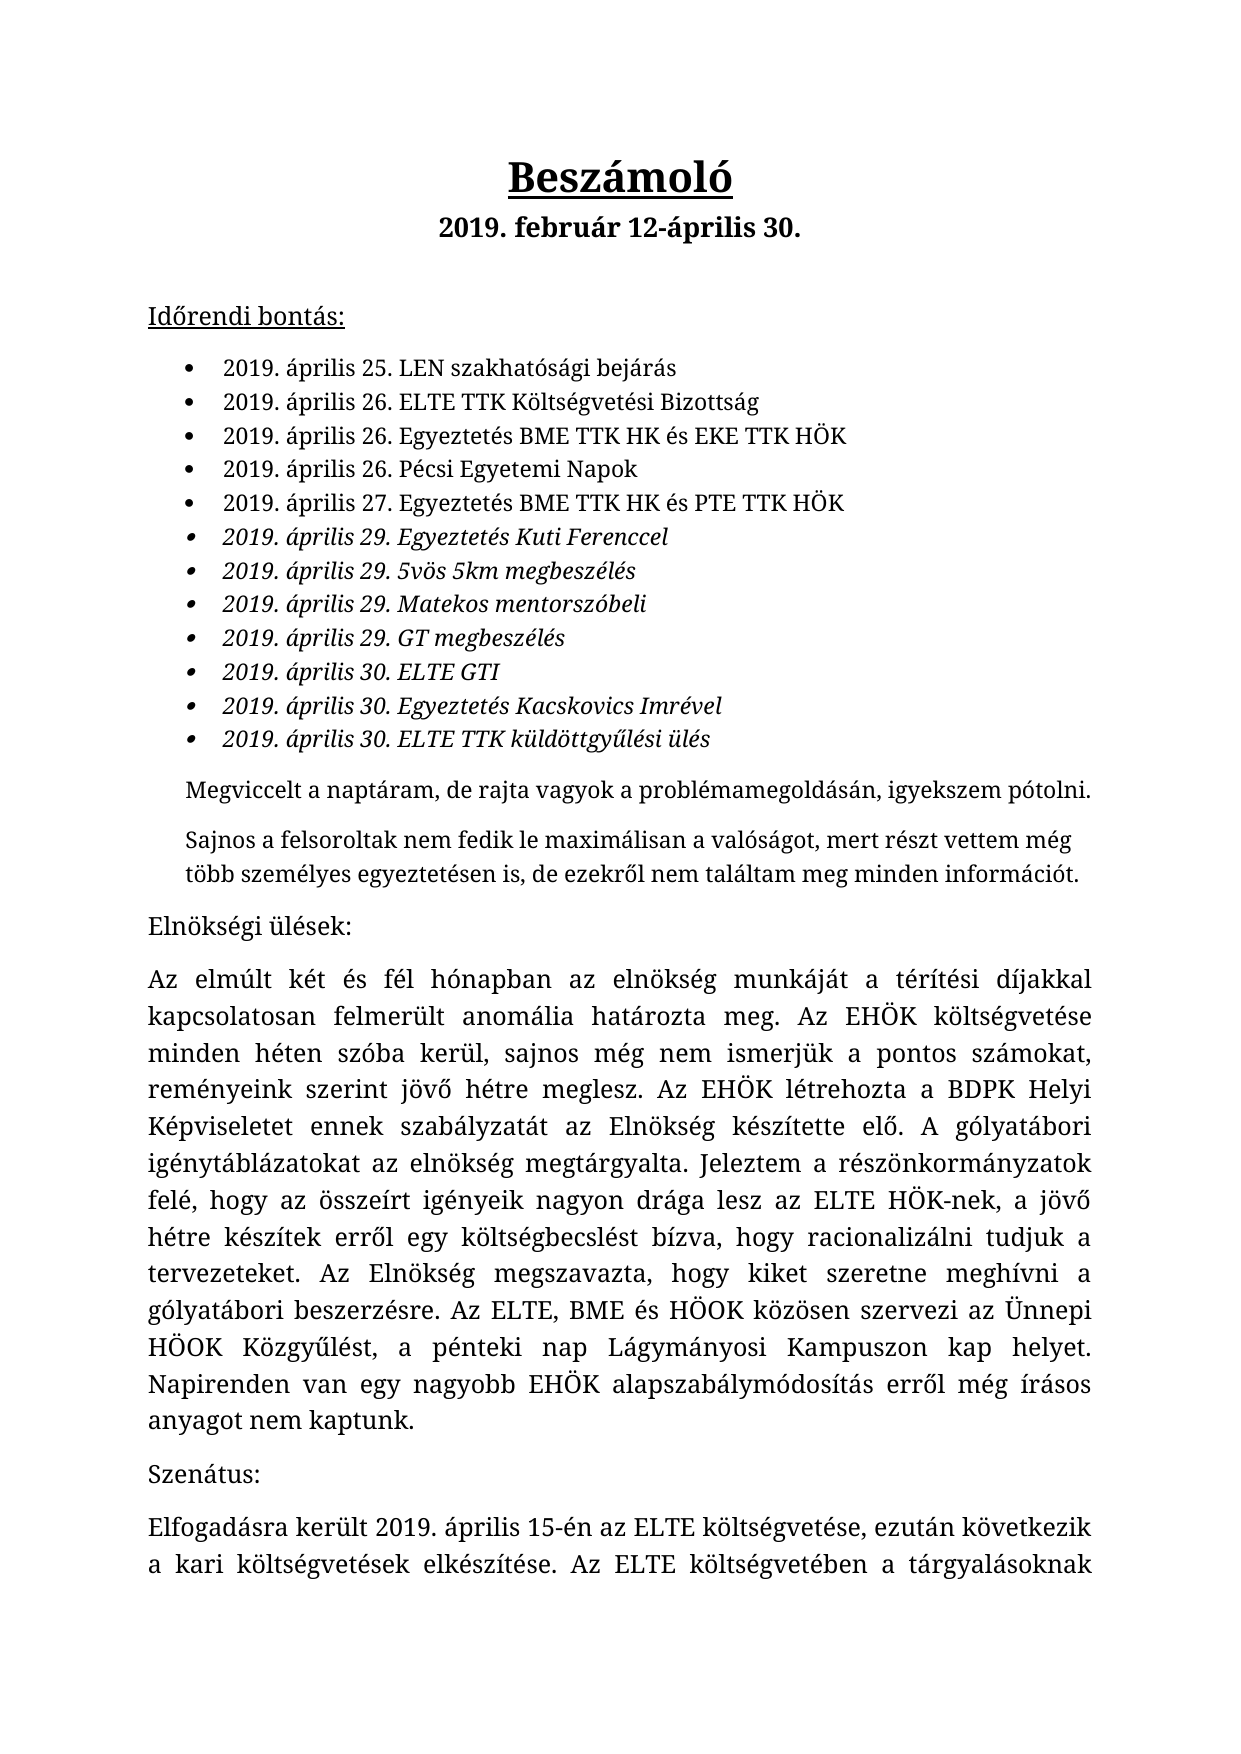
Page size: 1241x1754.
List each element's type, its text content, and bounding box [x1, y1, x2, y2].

text 2019. február 12-április 30. [148, 209, 1093, 246]
text Elnökségi ülések: [148, 908, 1093, 942]
text Megviccelt a naptáram, de rajta vagyok a problémamegoldásán, igyekszem pótolni. [185, 774, 1093, 805]
list 2019. április 30. ELTE TTK küldöttgyűlési ülés [185, 723, 1093, 754]
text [148, 1510, 1093, 1581]
list 2019. április 26. ELTE TTK Költségvetési Bizottság [185, 386, 1093, 417]
list 2019. április 26. Egyeztetés BME TTK HK és EKE TTK HÖK [185, 419, 1093, 451]
list 2019. április 29. GT megbeszélés [185, 622, 1093, 653]
text Beszámoló [148, 148, 1093, 204]
list 2019. április 26. Pécsi Egyetemi Napok [185, 453, 1093, 484]
list 2019. április 29. 5vös 5km megbeszélés [185, 554, 1093, 586]
text Időrendi bontás: [148, 299, 1093, 333]
list 2019. április 30. ELTE GTI [185, 656, 1093, 687]
list 2019. április 25. LEN szakhatósági bejárás [185, 352, 1093, 383]
text Az elmúlt két és fél hónapban az elnökség munkáját a térítési díjakkal kapcsolatosan felmerült anomália határozta meg. Az EHÖK költségvetése minden héten szóba kerül, sajnos még nem ismerjük a pontos számokat, reményeink szerint jövő hétre meglesz. Az EHÖK létrehozta a BDPK Helyi Képviseletet ennek szabályzatát az Elnökség készítette elő. A gólyatábori igénytáblázatokat az elnökség megtárgyalta. Jeleztem a részönkormányzatok felé, hogy az összeírt igényeik nagyon drága lesz az ELTE HÖK-nek, a jövő hétre készítek erről egy költségbecslést bízva, hogy racionalizálni tudjuk a tervezeteket. Az Elnökség megszavazta, hogy kiket szeretne meghívni a gólyatábori beszerzésre. Az ELTE, BME és HÖOK közösen szervezi az Ünnepi HÖOK Közgyűlést, a pénteki nap Lágymányosi Kampuszon kap helyet. Napirenden van egy nagyobb EHÖK alapszabálymódosítás erről még írásos anyagot nem kaptunk. [148, 962, 1093, 1437]
list 2019. április 27. Egyeztetés BME TTK HK és PTE TTK HÖK [185, 487, 1093, 518]
text Sajnos a felsoroltak nem fedik le maximálisan a valóságot, mert részt vettem még több személyes egyeztetésen is, de ezekről nem találtam meg minden információt. [185, 824, 1093, 889]
text Szenátus: [148, 1456, 1093, 1491]
list 2019. április 29. Matekos mentorszóbeli [185, 588, 1093, 619]
list 2019. április 29. Egyeztetés Kuti Ferenccel [185, 521, 1093, 552]
list 2019. április 30. Egyeztetés Kacskovics Imrével [185, 689, 1093, 721]
